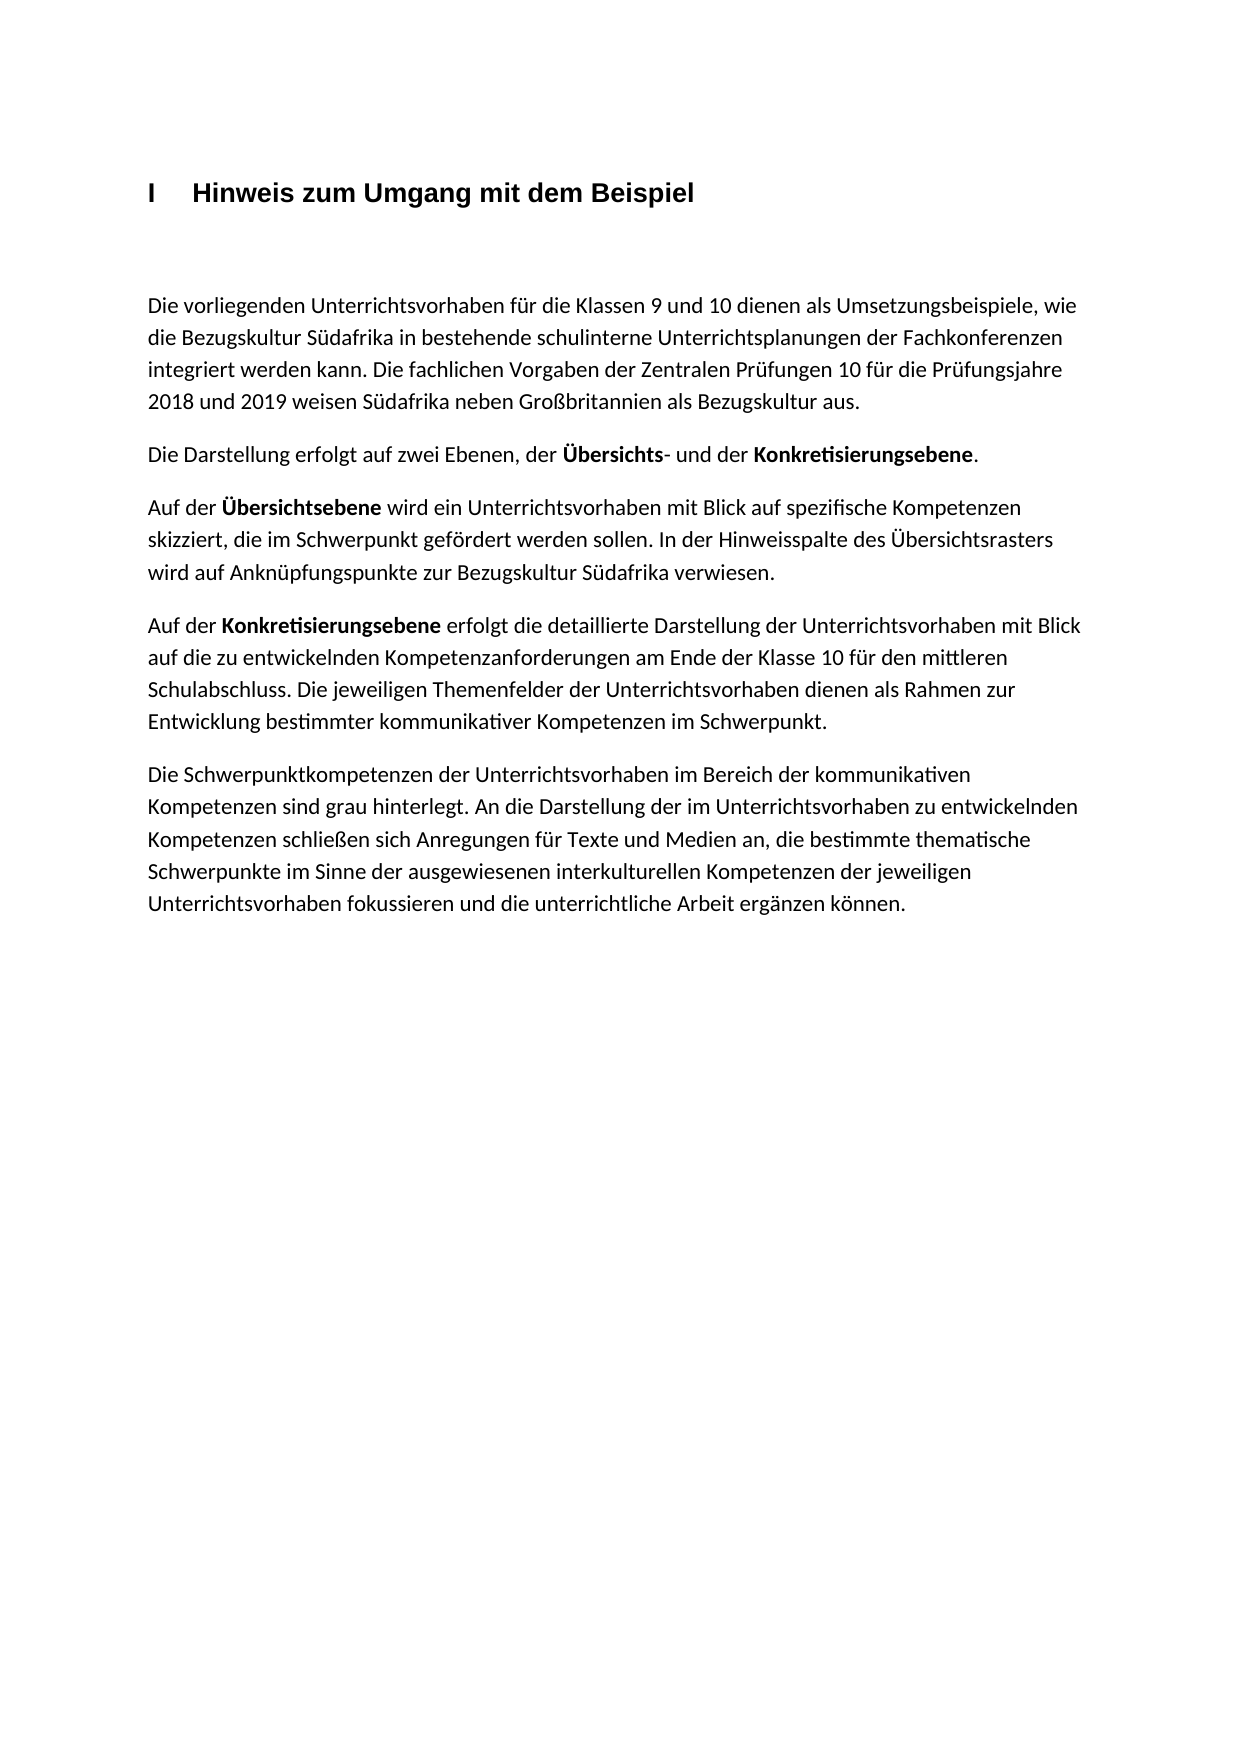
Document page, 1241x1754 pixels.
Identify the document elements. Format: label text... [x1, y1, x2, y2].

text Auf der Übersichtsebene wird ein Unterrichtsvorhaben mit Blick auf spezifische Kompetenzen skizziert, die im Schwerpunkt gefördert werden sollen. In der Hinweisspalte des Übersichtsrasters wird auf Anknüpfungspunkte zur Bezugskultur Südafrika verwiesen. [148, 493, 1093, 586]
text Die vorliegenden Unterrichtsvorhaben für die Klassen 9 und 10 dienen als Umsetzungsbeispiele, wie die Bezugskultur Südafrika in bestehende schulinterne Unterrichtsplanungen der Fachkonferenzen integriert werden kann. Die fachlichen Vorgaben der Zentralen Prüfungen 10 für die Prüfungsjahre 2018 und 2019 weisen Südafrika neben Großbritannien als Bezugskultur aus. [148, 291, 1093, 415]
subtitle I Hinweis zum Umgang mit dem Beispiel [148, 177, 1093, 208]
text Die Schwerpunktkompetenzen der Unterrichtsvorhaben im Bereich der kommunikativen Kompetenzen sind grau hinterlegt. An die Darstellung der im Unterrichtsvorhaben zu entwickelnden Kompetenzen schließen sich Anregungen für Texte und Medien an, die bestimmte thematische Schwerpunkte im Sinne der ausgewiesenen interkulturellen Kompetenzen der jeweiligen Unterrichtsvorhaben fokussieren und die unterrichtliche Arbeit ergänzen können. [148, 760, 1093, 917]
text Auf der Konkretisierungsebene erfolgt die detaillierte Darstellung der Unterrichtsvorhaben mit Blick auf die zu entwickelnden Kompetenzanforderungen am Ende der Klasse 10 für den mittleren Schulabschluss. Die jeweiligen Themenfelder der Unterrichtsvorhaben dienen als Rahmen zur Entwicklung bestimmter kommunikativer Kompetenzen im Schwerpunkt. [148, 611, 1093, 735]
text Die Darstellung erfolgt auf zwei Ebenen, der Übersichts- und der Konkretisierungsebene. [148, 440, 1093, 468]
